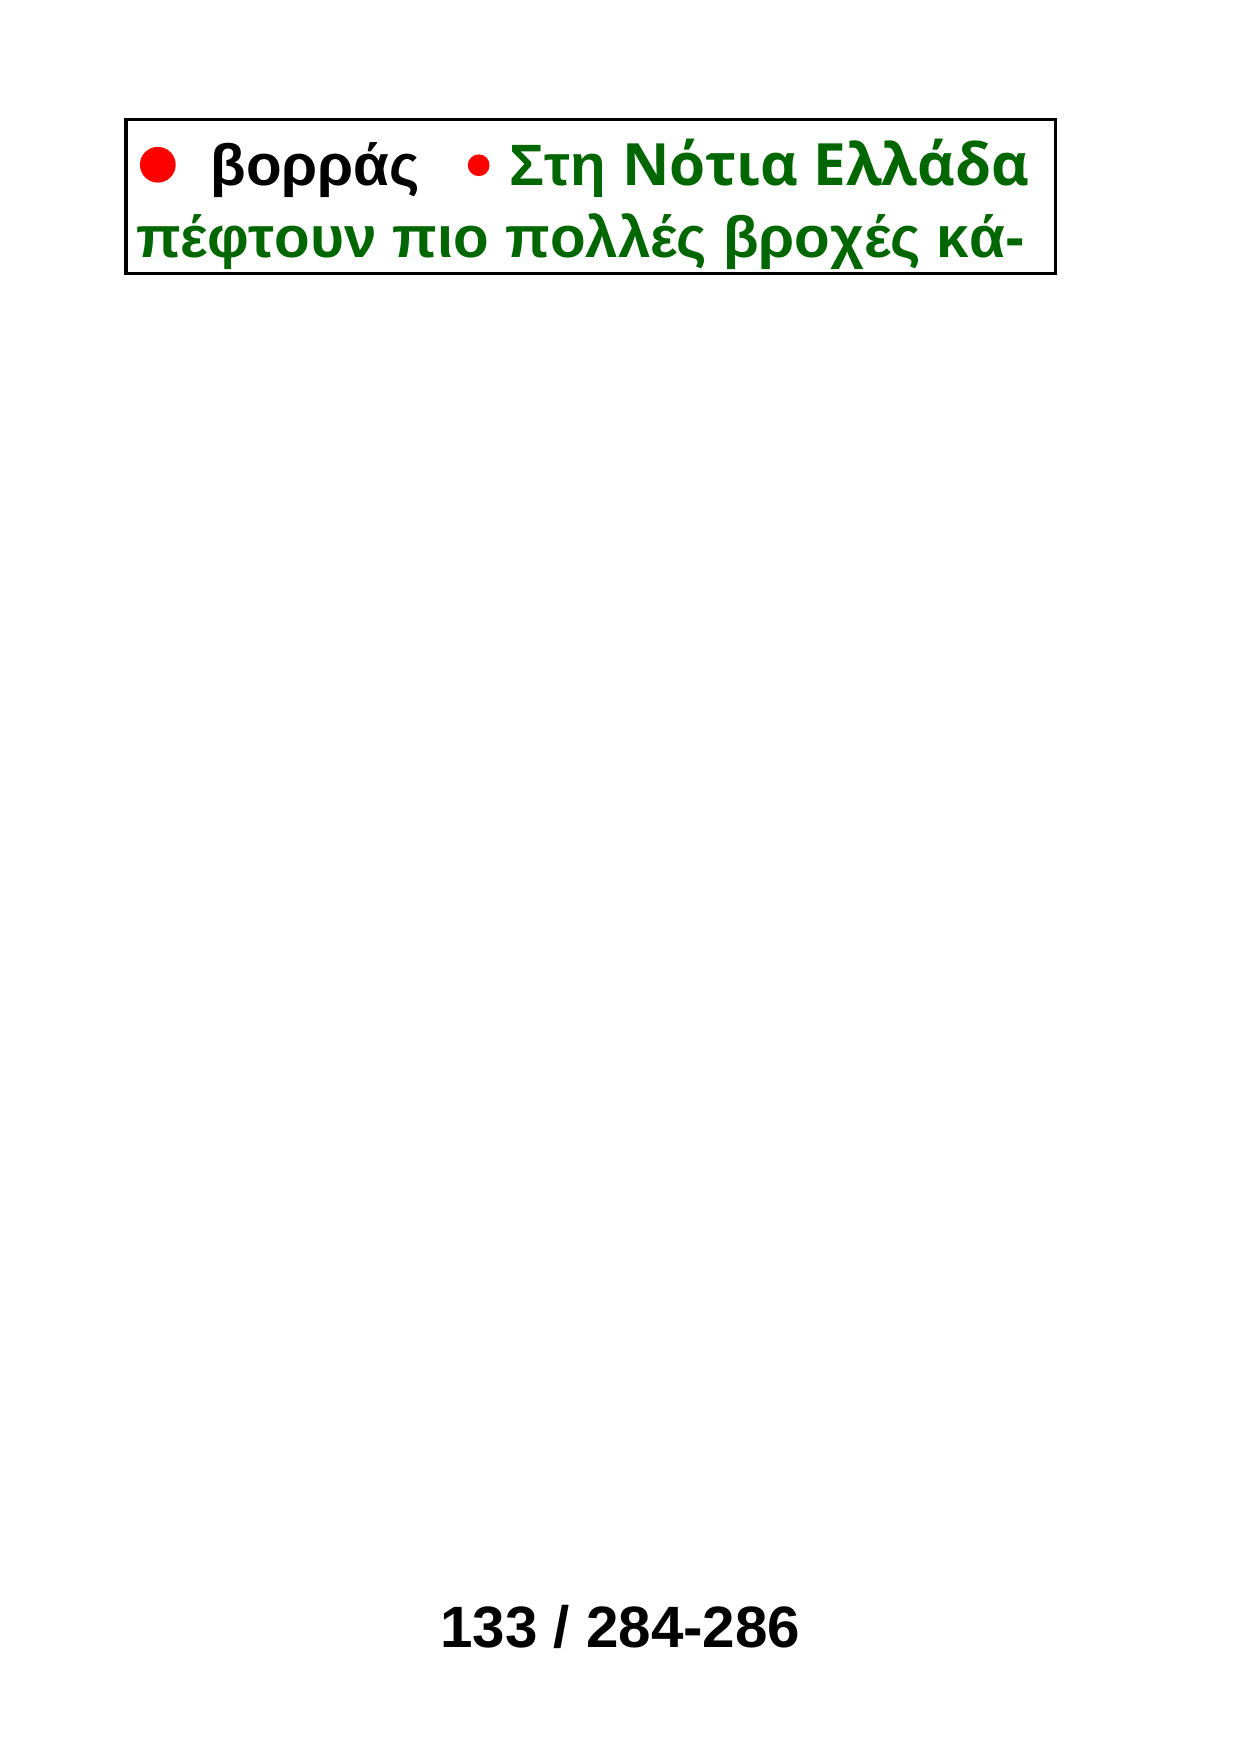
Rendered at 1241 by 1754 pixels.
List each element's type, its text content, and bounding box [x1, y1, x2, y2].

text βορράς Στη Νότια Ελλάδα πέφτουν πιο πολλές βροχές κά- [128, 121, 1054, 272]
